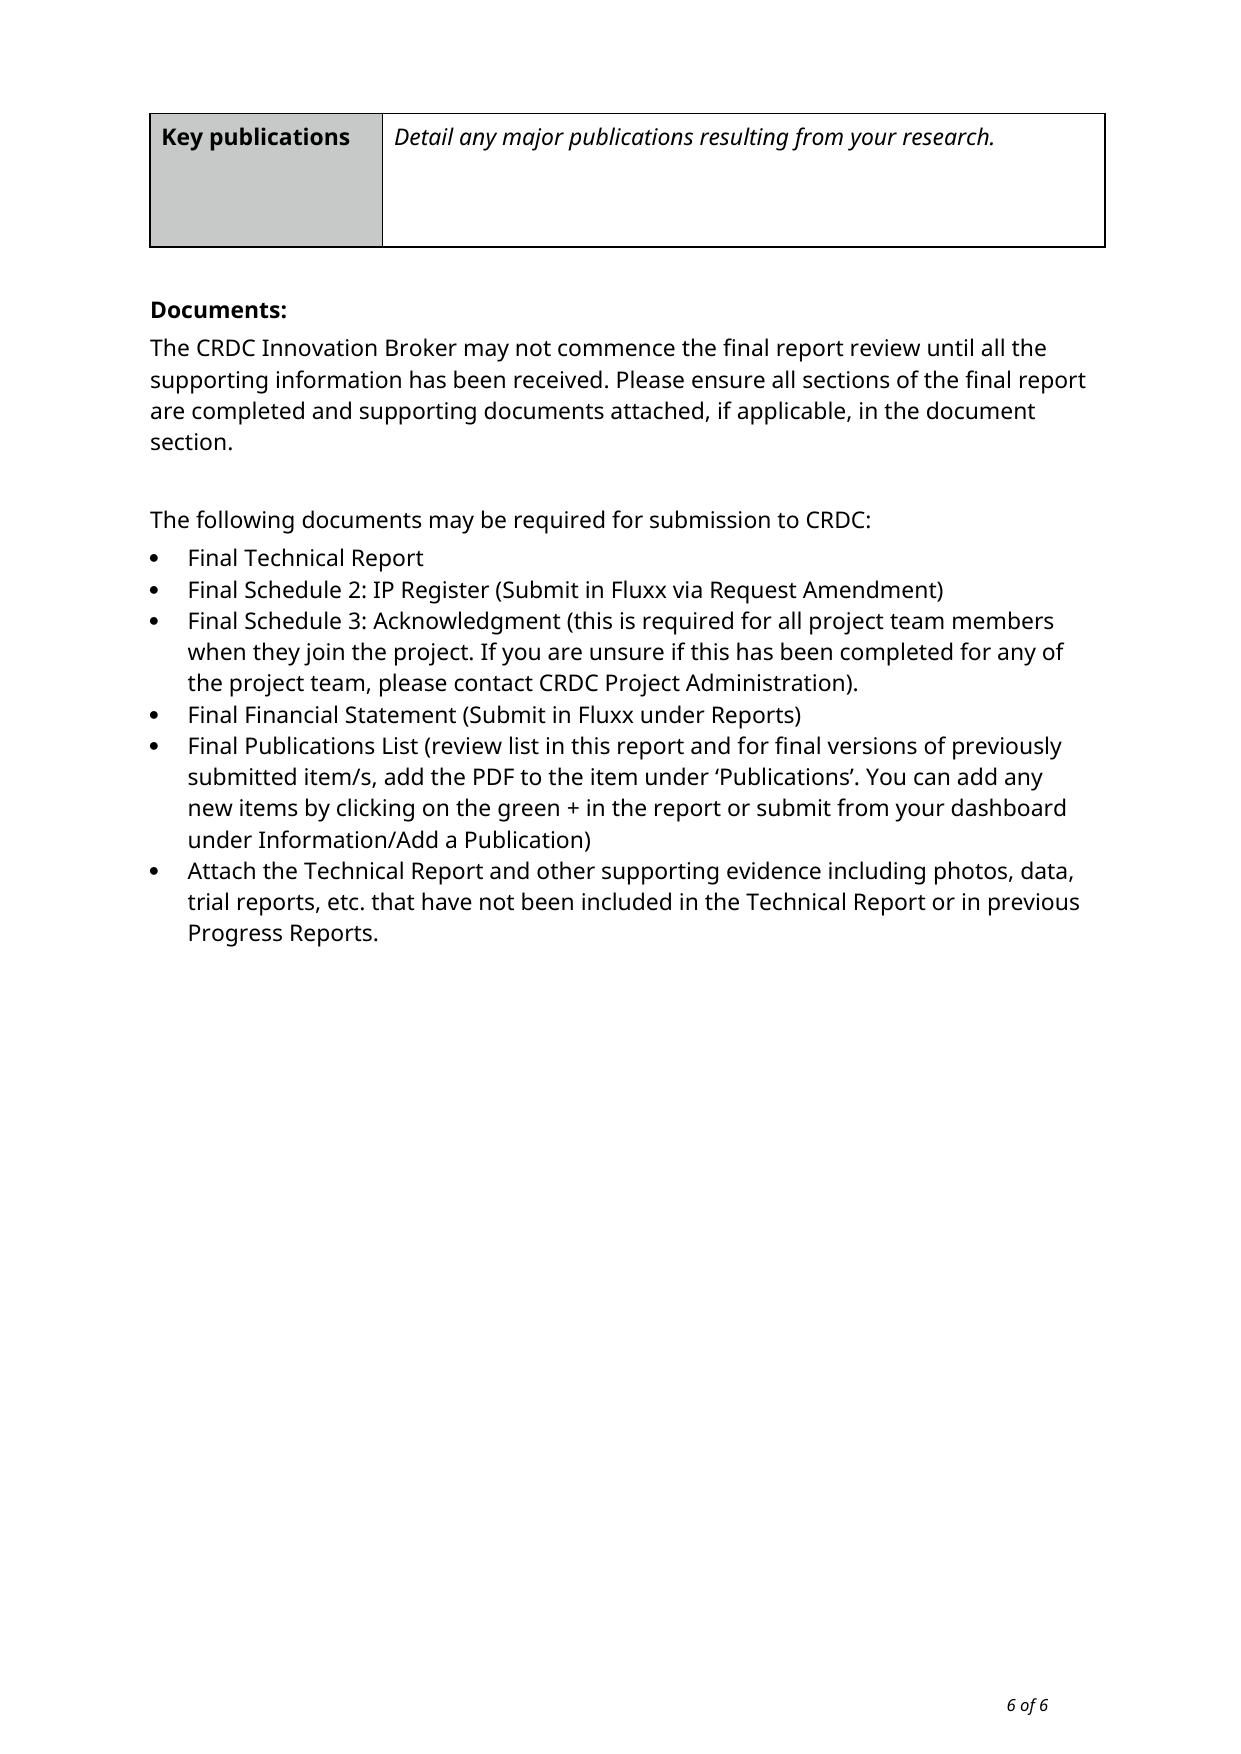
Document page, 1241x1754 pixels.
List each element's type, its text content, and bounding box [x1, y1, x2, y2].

text The CRDC Innovation Broker may not commence the final report review until all the supporting information has been received. Please ensure all sections of the final report are completed and supporting documents attached, if applicable, in the document section. [150, 332, 1090, 457]
list Attach the Technical Report and other supporting evidence including photos, data, trial reports, etc. that have not been included in the Technical Report or in previous Progress Reports. [150, 855, 1090, 949]
table_cell Key publications [151, 114, 382, 246]
text Documents: [150, 294, 1090, 325]
list Final Schedule 2: IP Register (Submit in Fluxx via Request Amendment) [150, 574, 1090, 605]
list Final Schedule 3: Acknowledgment (this is required for all project team members when they join the project. If you are unsure if this has been completed for any of the project team, please contact CRDC Project Administration). [150, 605, 1090, 699]
list Final Financial Statement (Submit in Fluxx under Reports) [150, 699, 1090, 730]
table_cell Detail any major publications resulting from your research. [383, 114, 1104, 246]
list Final Technical Report [150, 542, 1090, 574]
text The following documents may be required for submission to CRDC: [150, 504, 1090, 535]
list Final Publications List (review list in this report and for final versions of previously submitted item/s, add the PDF to the item under ‘Publications’. You can add any new items by clicking on the green + in the report or submit from your dashboard under Information/Add a Publication) [150, 730, 1090, 855]
